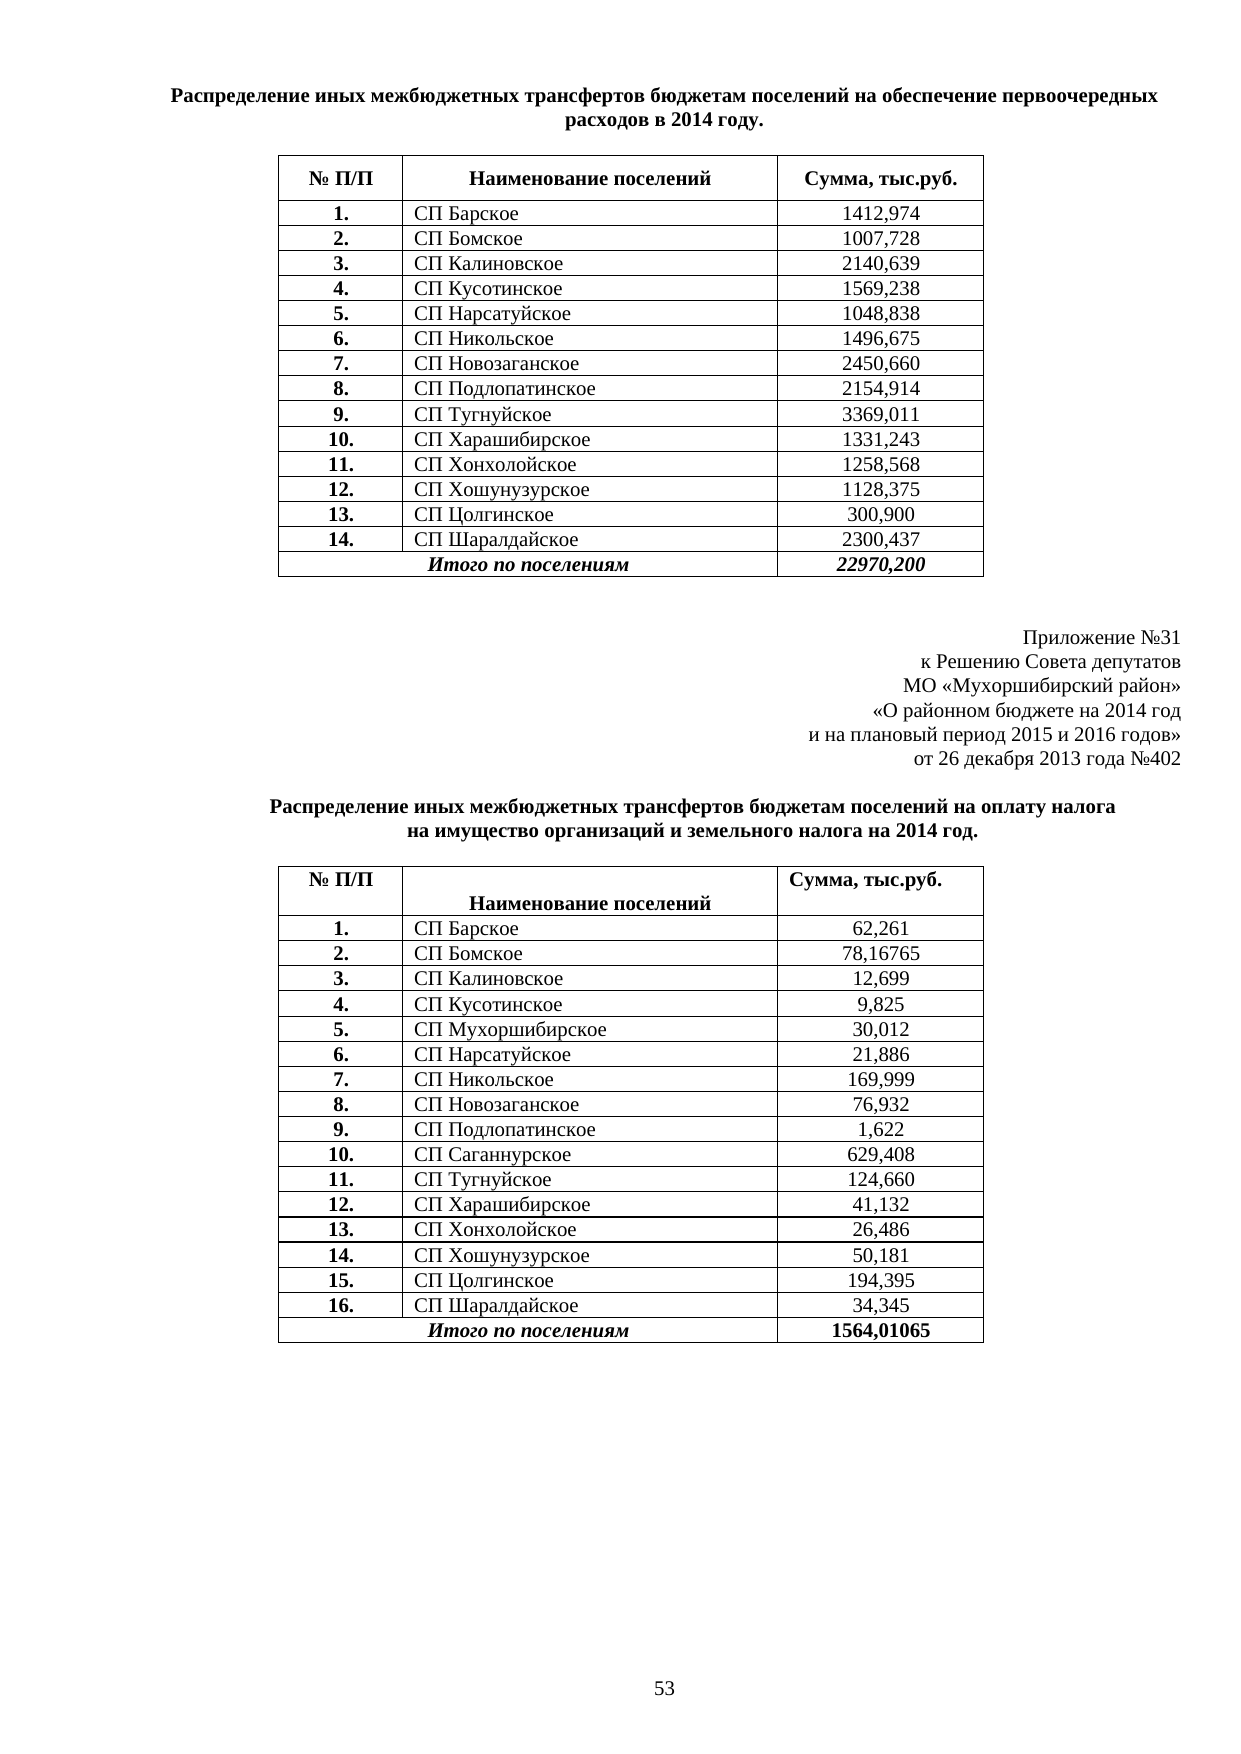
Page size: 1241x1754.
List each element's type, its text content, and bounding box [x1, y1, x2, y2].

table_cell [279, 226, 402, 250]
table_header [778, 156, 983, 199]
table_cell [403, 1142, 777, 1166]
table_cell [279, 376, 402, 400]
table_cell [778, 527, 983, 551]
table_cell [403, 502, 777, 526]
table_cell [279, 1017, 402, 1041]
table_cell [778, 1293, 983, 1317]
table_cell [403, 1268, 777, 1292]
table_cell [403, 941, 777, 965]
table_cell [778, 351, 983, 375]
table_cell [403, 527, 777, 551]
text и на плановый период 2015 и 2016 годов» [148, 722, 1181, 746]
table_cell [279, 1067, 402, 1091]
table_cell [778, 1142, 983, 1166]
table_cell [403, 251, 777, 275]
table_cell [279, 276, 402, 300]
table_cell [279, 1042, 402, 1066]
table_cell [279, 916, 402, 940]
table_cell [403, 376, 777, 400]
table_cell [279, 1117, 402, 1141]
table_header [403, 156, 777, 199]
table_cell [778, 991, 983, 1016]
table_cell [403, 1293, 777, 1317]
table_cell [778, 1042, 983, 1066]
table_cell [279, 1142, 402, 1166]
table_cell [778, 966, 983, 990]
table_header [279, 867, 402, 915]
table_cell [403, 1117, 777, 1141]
text МО «Мухоршибирский район» [148, 673, 1181, 697]
text «О районном бюджете на 2014 год [148, 697, 1181, 722]
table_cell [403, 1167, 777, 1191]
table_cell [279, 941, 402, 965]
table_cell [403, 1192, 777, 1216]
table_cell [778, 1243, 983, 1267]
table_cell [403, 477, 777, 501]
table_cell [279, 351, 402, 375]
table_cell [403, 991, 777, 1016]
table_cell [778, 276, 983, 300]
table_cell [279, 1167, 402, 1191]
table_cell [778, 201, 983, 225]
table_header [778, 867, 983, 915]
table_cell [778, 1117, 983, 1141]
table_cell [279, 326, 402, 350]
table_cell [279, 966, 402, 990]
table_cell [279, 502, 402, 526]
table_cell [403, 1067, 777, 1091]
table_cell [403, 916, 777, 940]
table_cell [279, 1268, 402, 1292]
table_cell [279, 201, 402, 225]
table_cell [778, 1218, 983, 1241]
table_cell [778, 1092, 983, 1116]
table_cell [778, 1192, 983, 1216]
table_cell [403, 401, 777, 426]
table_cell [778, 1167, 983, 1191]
text к Решению Совета депутатов [148, 649, 1181, 673]
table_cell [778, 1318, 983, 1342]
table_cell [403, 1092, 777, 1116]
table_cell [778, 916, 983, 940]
text Приложение №31 [148, 625, 1181, 649]
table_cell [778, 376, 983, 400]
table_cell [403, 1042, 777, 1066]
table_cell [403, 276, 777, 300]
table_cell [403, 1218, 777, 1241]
text на имущество организаций и земельного налога на 2014 год. [148, 818, 1181, 842]
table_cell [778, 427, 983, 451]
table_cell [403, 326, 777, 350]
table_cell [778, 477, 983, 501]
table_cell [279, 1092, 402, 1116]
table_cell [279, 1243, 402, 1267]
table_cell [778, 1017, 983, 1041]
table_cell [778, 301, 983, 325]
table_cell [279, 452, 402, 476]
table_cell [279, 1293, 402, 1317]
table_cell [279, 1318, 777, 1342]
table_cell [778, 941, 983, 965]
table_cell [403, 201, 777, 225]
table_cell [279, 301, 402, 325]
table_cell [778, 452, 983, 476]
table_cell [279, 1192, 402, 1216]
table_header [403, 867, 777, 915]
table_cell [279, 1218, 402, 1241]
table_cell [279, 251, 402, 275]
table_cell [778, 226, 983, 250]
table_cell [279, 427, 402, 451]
text Распределение иных межбюджетных трансфертов бюджетам поселений на обеспечение первоочередных расходов в 2014 году. [148, 83, 1181, 131]
text от 26 декабря 2013 года №402 [148, 746, 1181, 770]
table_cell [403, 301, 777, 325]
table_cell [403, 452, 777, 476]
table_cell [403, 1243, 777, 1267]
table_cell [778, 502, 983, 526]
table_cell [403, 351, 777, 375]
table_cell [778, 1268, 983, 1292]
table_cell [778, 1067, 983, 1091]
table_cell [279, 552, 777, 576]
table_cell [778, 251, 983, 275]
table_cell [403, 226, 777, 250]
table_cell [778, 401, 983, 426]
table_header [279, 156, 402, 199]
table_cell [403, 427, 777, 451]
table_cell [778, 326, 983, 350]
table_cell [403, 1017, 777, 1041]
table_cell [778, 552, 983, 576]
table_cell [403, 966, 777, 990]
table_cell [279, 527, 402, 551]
text Распределение иных межбюджетных трансфертов бюджетам поселений на оплату налога [148, 794, 1181, 818]
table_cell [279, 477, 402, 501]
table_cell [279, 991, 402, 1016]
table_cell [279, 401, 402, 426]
